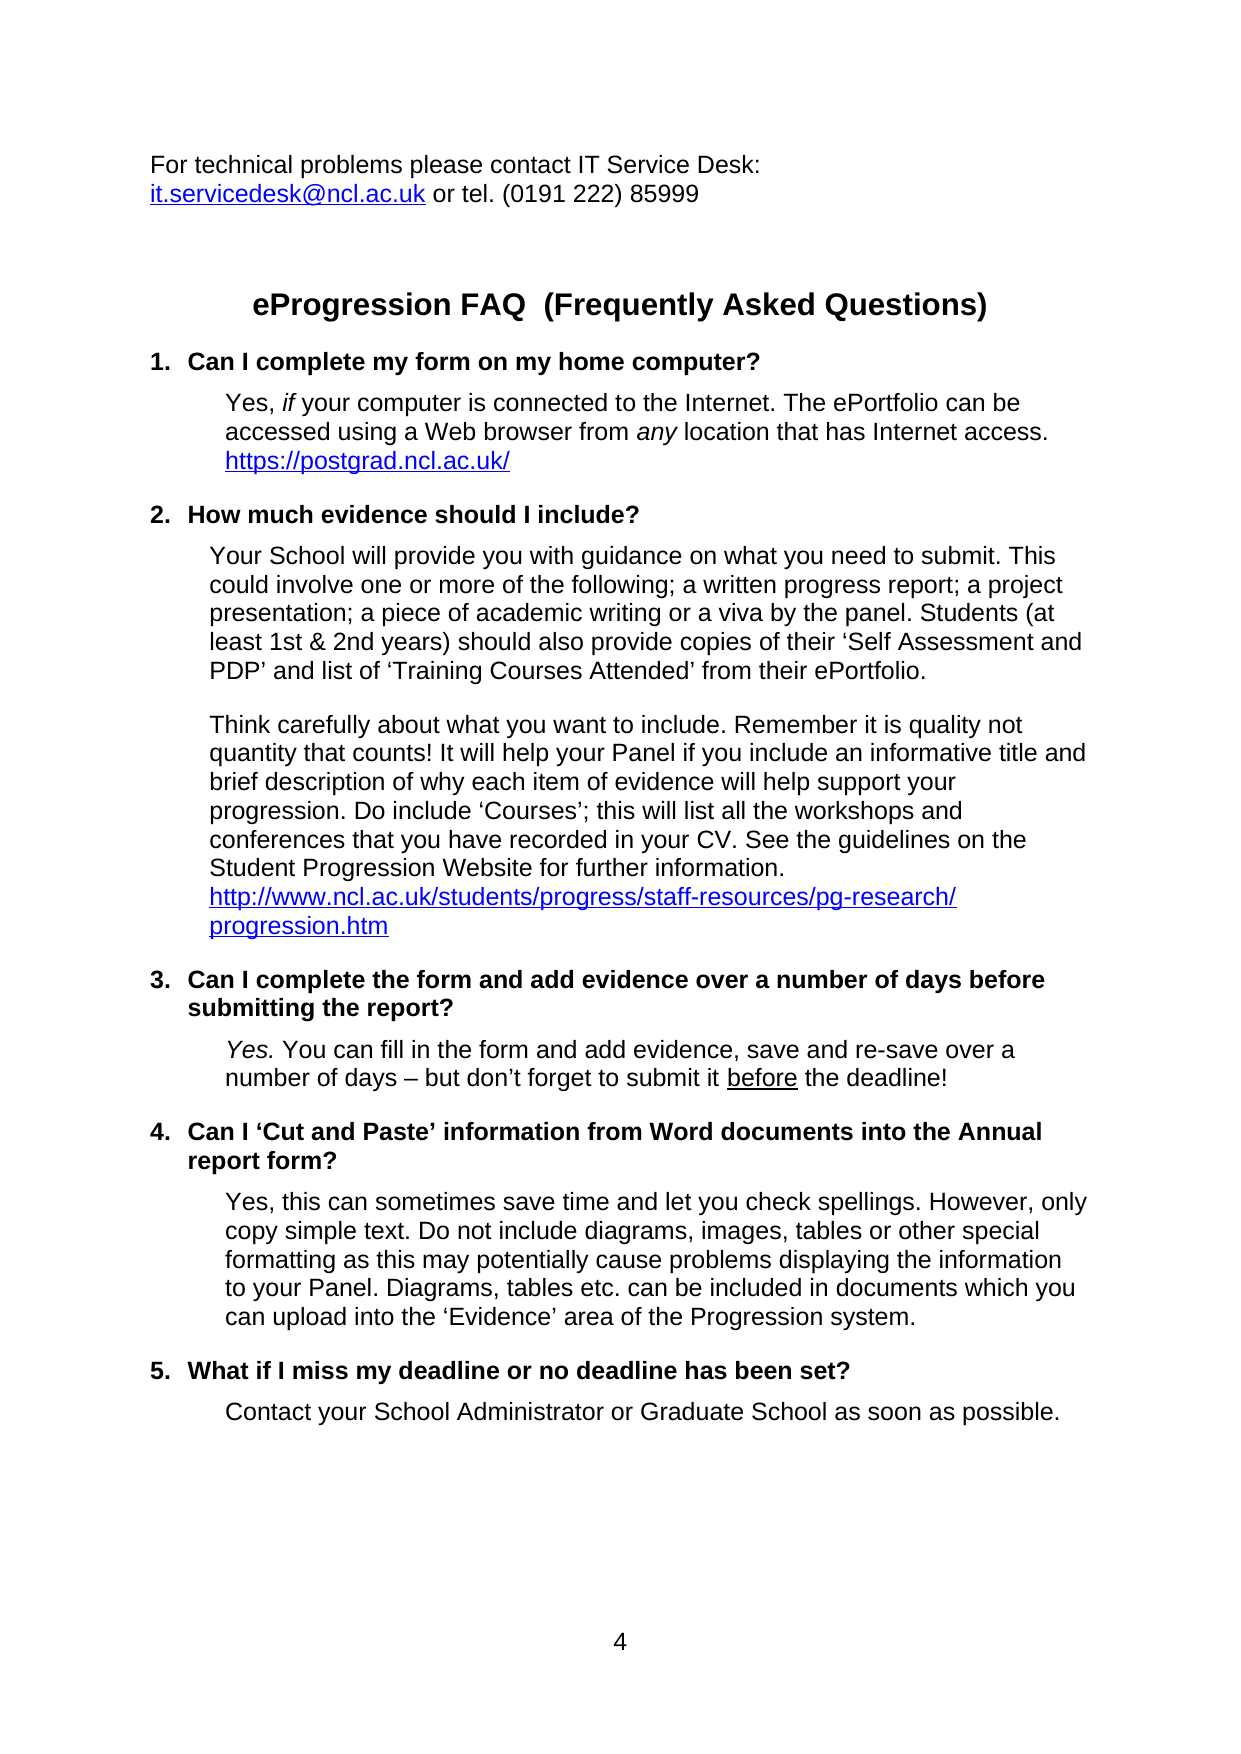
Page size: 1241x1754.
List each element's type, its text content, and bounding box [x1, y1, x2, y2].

text Think carefully about what you want to include. Remember it is quality not quantity that counts! It will help your Panel if you include an informative title and brief description of why each item of evidence will help support your progression. Do include ‘Courses’; this will list all the workshops and conferences that you have recorded in your CV. See the guidelines on the Student Progression Website for further information. http://www.ncl.ac.uk/students/progress/staff-resources/pg-research/progression.htm [209, 710, 1090, 940]
text For technical problems please contact IT Service Desk: [150, 150, 1090, 179]
subtitle What if I miss my deadline or no deadline has been set? [150, 1356, 1090, 1385]
subtitle Can I complete the form and add evidence over a number of days before submitting the report? [150, 965, 1090, 1022]
text Yes, if your computer is connected to the Internet. The ePortfolio can be accessed using a Web browser from any location that has Internet access. https://postgrad.ncl.ac.uk/ [225, 388, 1090, 475]
subtitle Can I ‘Cut and Paste’ information from Word documents into the Annual report form? [150, 1117, 1090, 1175]
text Yes, this can sometimes save time and let you check spellings. However, only copy simple text. Do not include diagrams, images, tables or other special formatting as this may potentially cause problems displaying the information to your Panel. Diagrams, tables etc. can be included in documents which you can upload into the ‘Evidence’ area of the Progression system. [225, 1187, 1090, 1331]
text Your School will provide you with guidance on what you need to submit. This could involve one or more of the following; a written progress report; a project presentation; a piece of academic writing or a viva by the panel. Students (at least 1st & 2nd years) should also provide copies of their ‘Self Assessment and PDP’ and list of ‘Training Courses Attended’ from their ePortfolio. [209, 541, 1090, 685]
text it.servicedesk@ncl.ac.uk or tel. (0191 222) 85999 [150, 179, 1090, 207]
subtitle How much evidence should I include? [150, 500, 1090, 528]
subtitle Can I complete my form on my home computer? [150, 347, 1090, 376]
text Contact your School Administrator or Graduate School as soon as possible. [225, 1397, 1090, 1426]
text Yes. You can fill in the form and add evidence, save and re-save over a number of days – but don’t forget to submit it before the deadline! [225, 1035, 1090, 1092]
subtitle eProgression FAQ (Frequently Asked Questions) [150, 286, 1090, 322]
